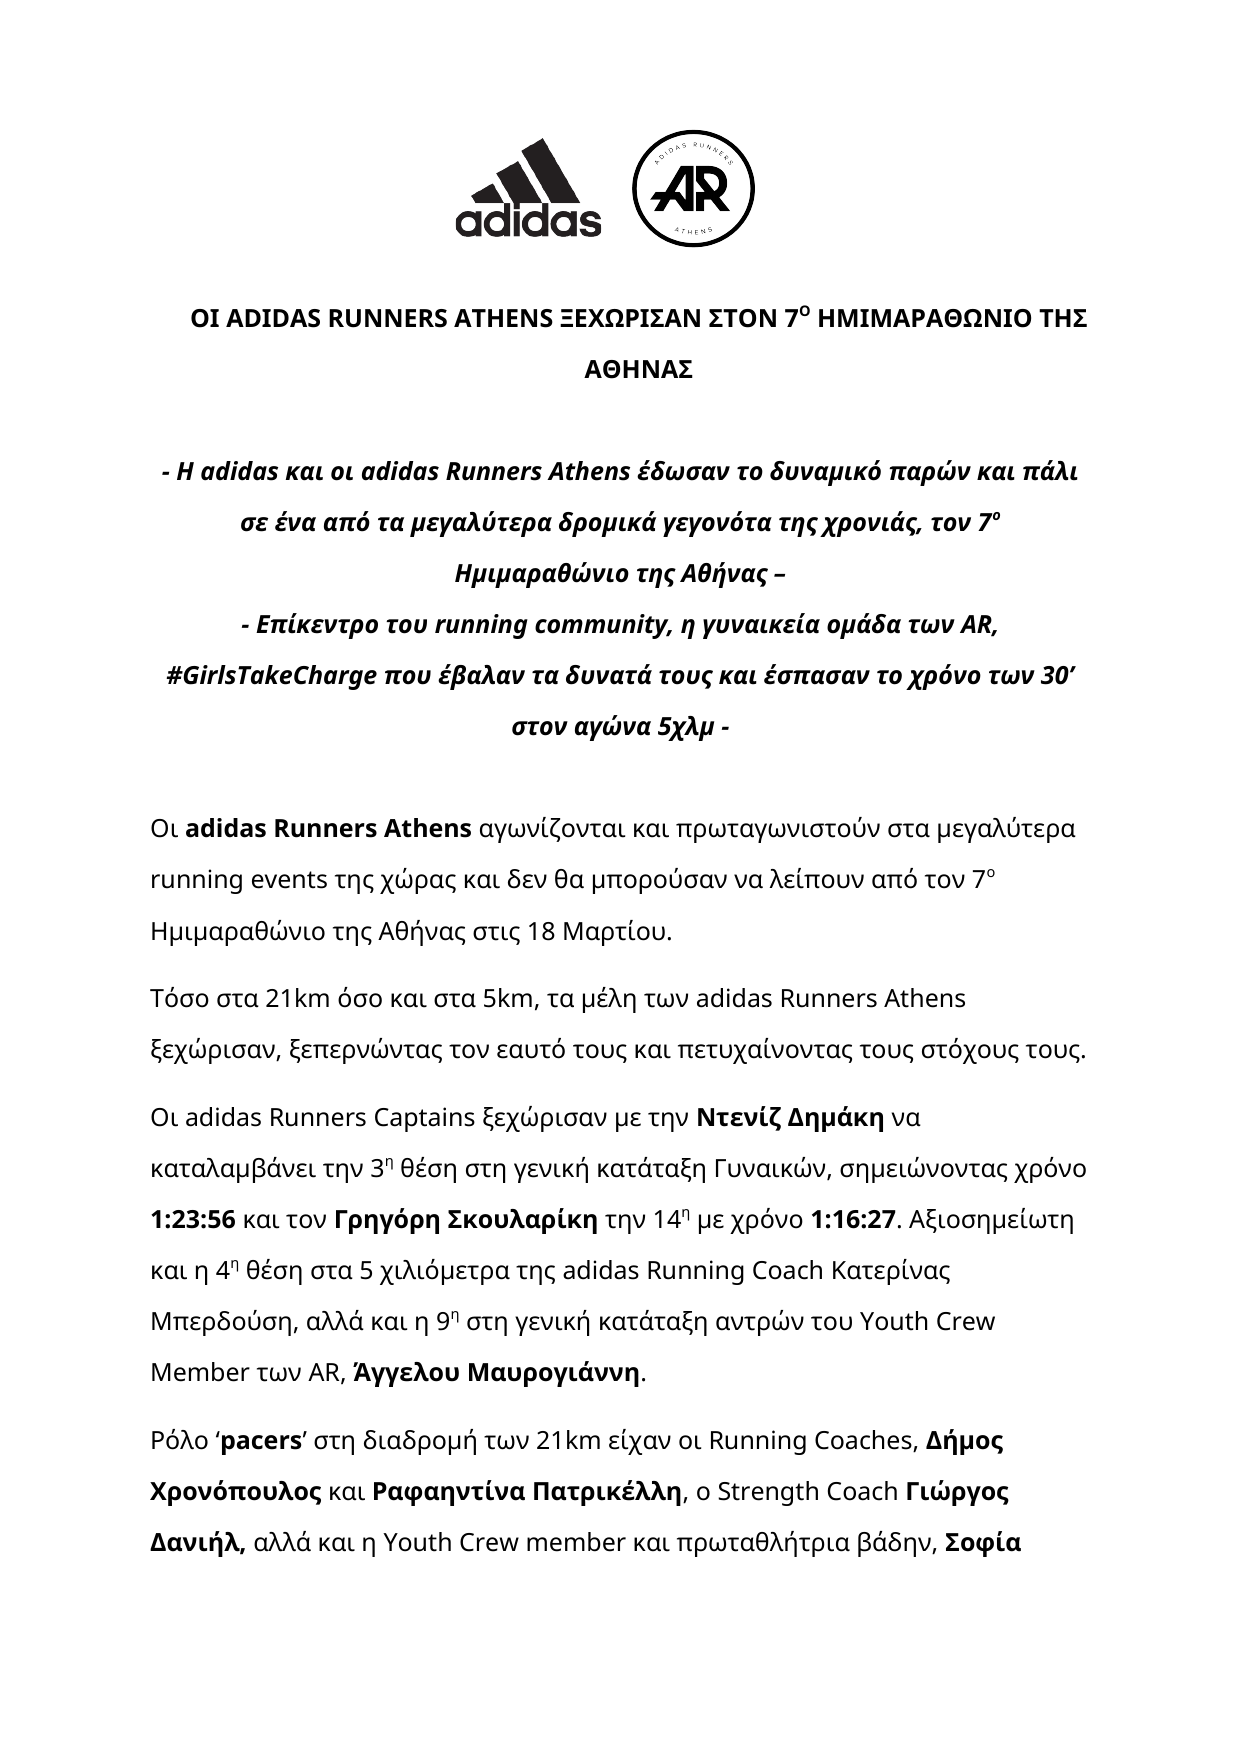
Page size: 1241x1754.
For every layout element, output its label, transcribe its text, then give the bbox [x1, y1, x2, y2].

text Οι adidas Runners Athens αγωνίζονται και πρωταγωνιστούν στα μεγαλύτερα running events της χώρας και δεν θα μπορούσαν να λείπουν από τον 7ο Ημιμαραθώνιο της Αθήνας στις 18 Μαρτίου. [150, 811, 1090, 947]
text ΟΙ ADIDAS RUNNERS ATHENS ΞΕΧΩΡΙΣΑΝ ΣΤΟΝ 7Ο ΗΜΙΜΑΡΑΘΩΝΙΟ ΤΗΣ ΑΘΗΝΑΣ [187, 301, 1090, 386]
text Οι adidas Runners Captains ξεχώρισαν με την Ντενίζ Δημάκη να καταλαμβάνει την 3η θέση στη γενική κατάταξη Γυναικών, σημειώνοντας χρόνο 1:23:56 και τον Γρηγόρη Σκουλαρίκη την 14η με χρόνο 1:16:27. Αξιοσημείωτη και η 4η θέση στα 5 χιλιόμετρα της adidas Running Coach Κατερίνας Μπερδούση, αλλά και η 9η στη γενική κατάταξη αντρών του Youth Crew Member των AR, Άγγελου Μαυρογιάννη. [150, 1100, 1090, 1389]
picture [455, 122, 788, 279]
text Τόσο στα 21km όσο και στα 5km, τα μέλη των adidas Runners Athens ξεχώρισαν, ξεπερνώντας τον εαυτό τους και πετυχαίνοντας τους στόχους τους. [150, 981, 1090, 1066]
text - Επίκεντρο του running community, η γυναικεία ομάδα των AR, #GirlsTakeCharge που έβαλαν τα δυνατά τους και έσπασαν το χρόνο των 30’ στον αγώνα 5χλμ - [150, 607, 1090, 743]
text - H adidas και οι adidas Runners Athens έδωσαν το δυναμικό παρών και πάλι σε ένα από τα μεγαλύτερα δρομικά γεγονότα της χρονιάς, τον 7ο Ημιμαραθώνιο της Αθήνας – [150, 454, 1090, 590]
